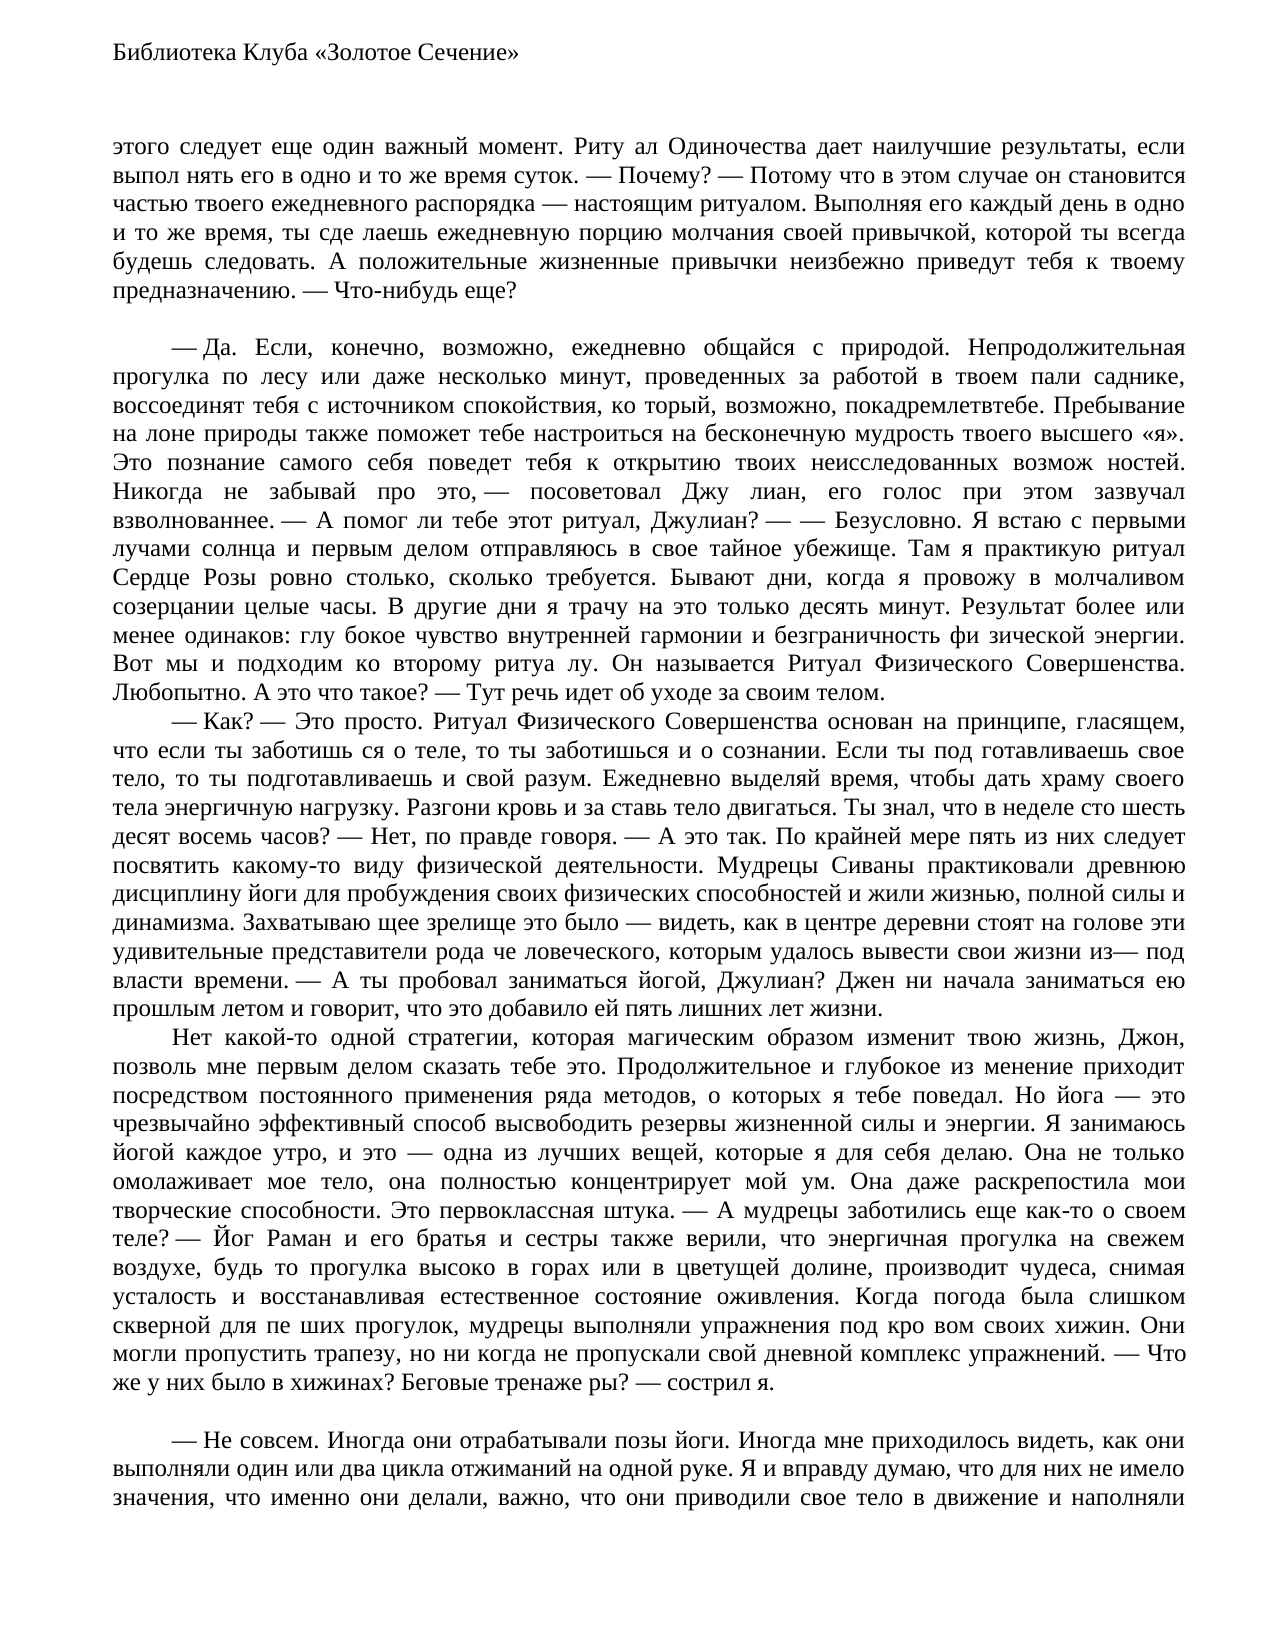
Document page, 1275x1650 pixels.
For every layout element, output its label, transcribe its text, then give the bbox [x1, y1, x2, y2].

text — Да. Если, конечно, возможно, ежедневно общайся с природой. Непродолжительная прогулка по лесу или даже несколько минут, проведенных за работой в твоем пали саднике, воссоединят тебя с источником спокойствия, ко торый, возможно, покадремлетвтебе. Пребывание на лоне природы также поможет тебе настроиться на бесконечную мудрость твоего высшего «я». Это познание самого себя поведет тебя к открытию твоих неисследованных возмож ностей. Никогда не забывай про это, — посоветовал Джу лиан, его голос при этом зазвучал взволнованнее. — А помог ли тебе этот ритуал, Джулиан? — — Безусловно. Я встаю с первыми лучами солнца и первым делом отправляюсь в свое тайное убежище. Там я практикую ритуал Сердце Розы ровно столько, сколько требуется. Бывают дни, когда я провожу в молчаливом созерцании целые часы. В другие дни я трачу на это только десять минут. Результат более или менее одинаков: глу бокое чувство внутренней гармонии и безграничность фи зической энергии. Вот мы и подходим ко второму ритуа лу. Он называется Ритуал Физического Совершенства. Любопытно. А это что такое? — Тут речь идет об уходе за своим телом. [112, 332, 1186, 706]
text — Как? — Это просто. Ритуал Физического Совершенства основан на принципе, гласящем, что если ты заботишь ся о теле, то ты заботишься и о сознании. Если ты под готавливаешь свое тело, то ты подготавливаешь и свой разум. Ежедневно выделяй время, чтобы дать храму своего тела энергичную нагрузку. Разгони кровь и за ставь тело двигаться. Ты знал, что в неделе сто шесть десят восемь часов? — Нет, по правде говоря. — А это так. По крайней мере пять из них следует посвятить какому-то виду физической деятельности. Мудрецы Сиваны практиковали древнюю дисциплину йоги для пробуждения своих физических способностей и жили жизнью, полной силы и динамизма. Захватываю щее зрелище это было — видеть, как в центре деревни стоят на голове эти удивительные представители рода че ловеческого, которым удалось вывести свои жизни из— под власти времени. — А ты пробовал заниматься йогой, Джулиан? Джен ни начала заниматься ею прошлым летом и говорит, что это добавило ей пять лишних лет жизни. [112, 706, 1186, 1022]
text Нет какой-то одной стратегии, которая магическим образом изменит твою жизнь, Джон, позволь мне первым делом сказать тебе это. Продолжительное и глубокое из менение приходит посредством постоянного применения ряда методов, о которых я тебе поведал. Но йога — это чрезвычайно эффективный способ высвободить резервы жизненной силы и энергии. Я занимаюсь йогой каждое утро, и это — одна из лучших вещей, которые я для себя делаю. Она не только омолаживает мое тело, она полностью концентрирует мой ум. Она даже раскрепостила мои творческие способности. Это первоклассная штука. — А мудрецы заботились еще как-то о своем теле? — Йог Раман и его братья и сестры также верили, что энергичная прогулка на свежем воздухе, будь то прогулка высоко в горах или в цветущей долине, производит чудеса, снимая усталость и восстанавливая естественное состояние оживления. Когда погода была слишком скверной для пе ших прогулок, мудрецы выполняли упражнения под кро вом своих хижин. Они могли пропустить трапезу, но ни когда не пропускали свой дневной комплекс упражнений. — Что же у них было в хижинах? Беговые тренаже ры? — сострил я. [112, 1022, 1186, 1396]
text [112, 131, 1186, 303]
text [112, 1425, 1186, 1511]
